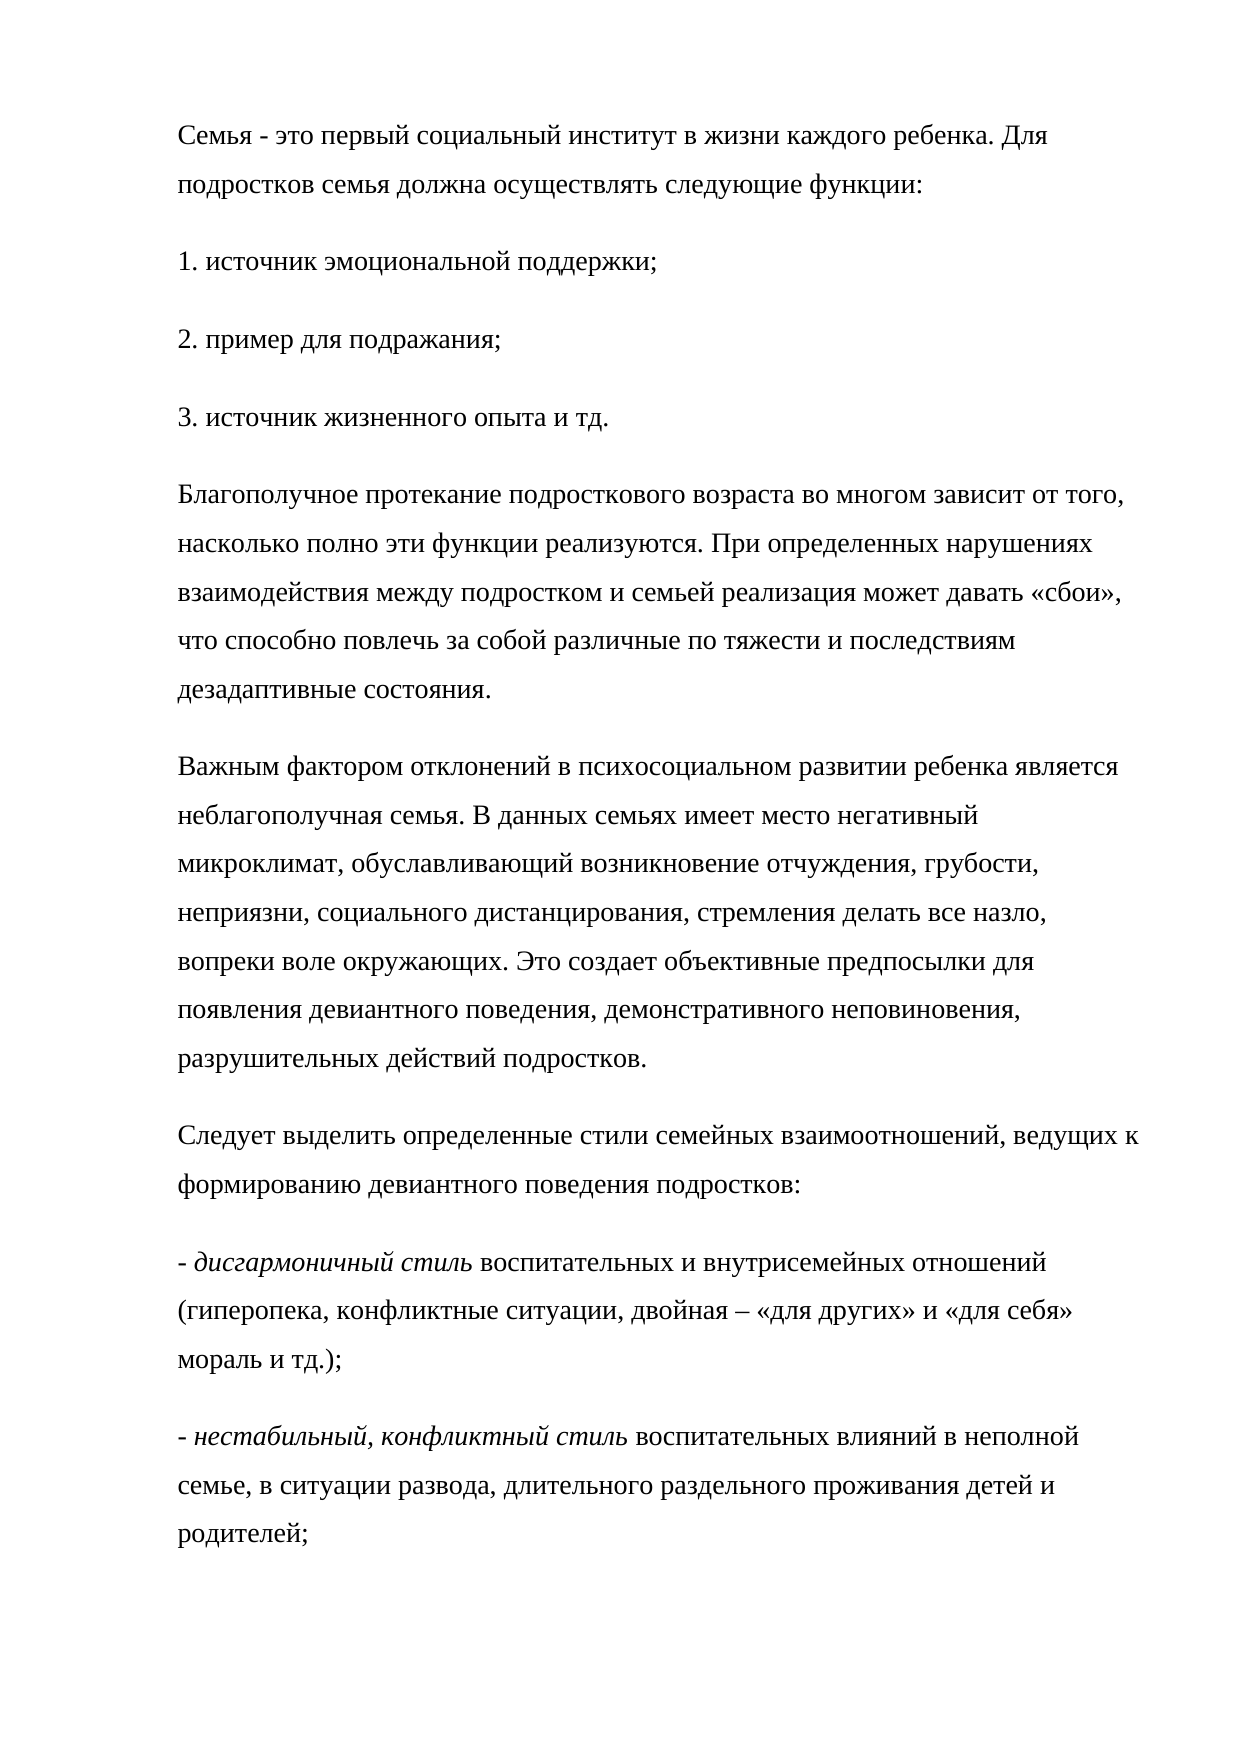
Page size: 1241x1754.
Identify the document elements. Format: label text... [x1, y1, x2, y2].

text Важным фактором отклонений в психосоциальном развитии ребенка является неблагополучная семья. В данных семьях имеет место негативный микроклимат, обуславливающий возникновение отчуждения, грубости, неприязни, социального дистанцирования, стремления делать все назло, вопреки воле окружающих. Это создает объективные предпосылки для появления девиантного поведения, демонстративного неповиновения, разрушительных действий подростков. [177, 1099, 1152, 1423]
text Таким образом, можно выделить характерные особенности подросткового возраста, а именно эмоциональная незрелость, недостаточно развитое умение контролировать собственное поведение, соразмерять желания и возможности в удовлетворении своих потребностей, повышенная внушаемость, желание самоутвердиться и стать взрослым. [177, 118, 1152, 345]
text 3. источник жизненного опыта и тд. [177, 749, 1152, 782]
text Благополучное протекание подросткового возраста во многом зависит от того, насколько полно эти функции реализуются. При определенных нарушениях взаимодействия между подростком и семьей реализация может давать «сбои», что способно повлечь за собой различные по тяжести и последствиям дезадаптивные состояния. [177, 827, 1152, 1054]
text 2. пример для подражания; [177, 672, 1152, 704]
text 1. источник эмоциональной поддержки; [177, 594, 1152, 626]
text Следует выделить определенные стили семейных взаимоотношений, ведущих к формированию девиантного поведения подростков: [177, 1468, 1152, 1549]
list Взаимосвязь семейного неблагополучия и девиантного поведения [215, 390, 1152, 422]
text Семья - это первый социальный институт в жизни каждого ребенка. Для подростков семья должна осуществлять следующие функции: [177, 468, 1152, 549]
